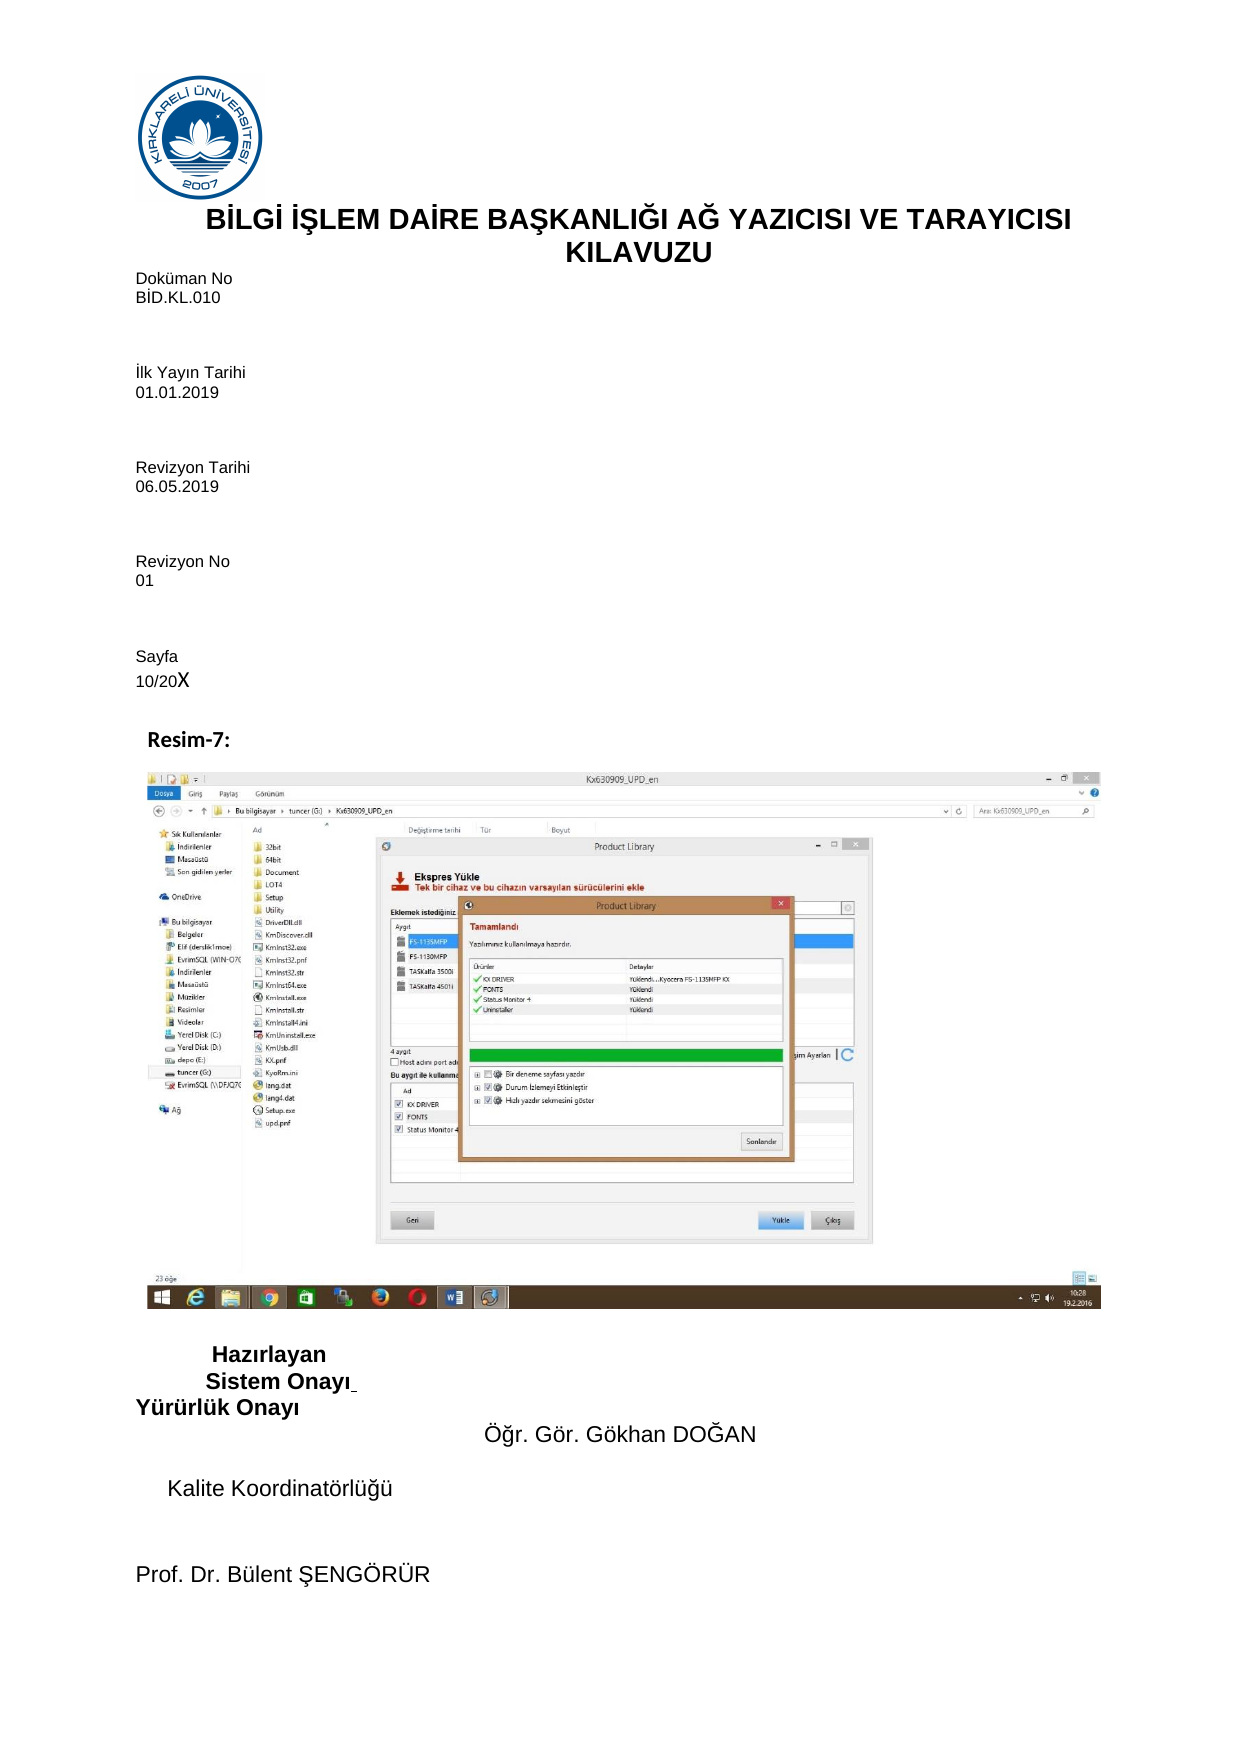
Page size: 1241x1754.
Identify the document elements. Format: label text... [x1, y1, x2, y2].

picture [135, 73, 265, 202]
text Resim-7: [147, 725, 1105, 753]
picture [147, 772, 1101, 1309]
